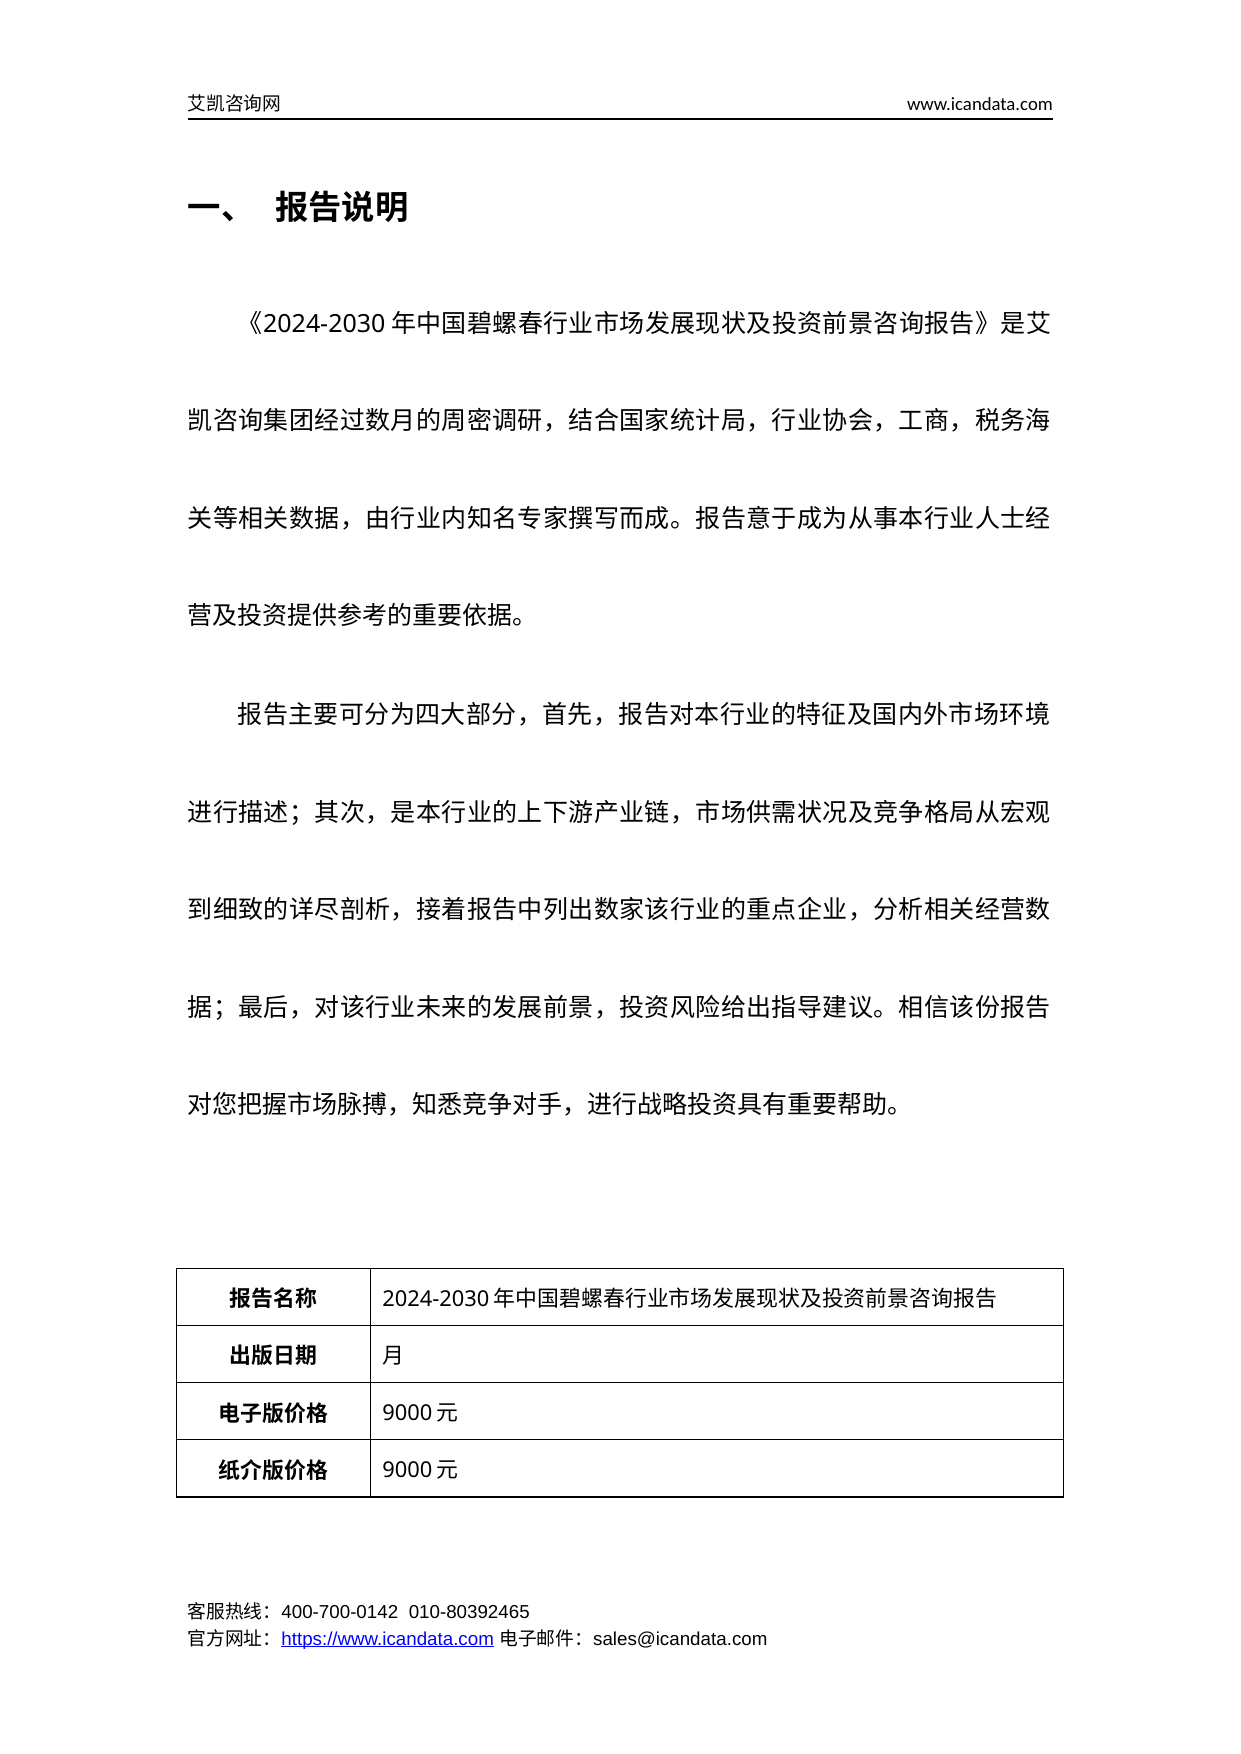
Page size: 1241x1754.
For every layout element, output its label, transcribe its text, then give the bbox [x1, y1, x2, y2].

text 报告主要可分为四大部分，首先，报告对本行业的特征及国内外市场环境进行描述；其次，是本行业的上下游产业链，市场供需状况及竞争格局从宏观到细致的详尽剖析，接着报告中列出数家该行业的重点企业，分析相关经营数据；最后，对该行业未来的发展前景，投资风险给出指导建议。相信该份报告对您把握市场脉搏，知悉竞争对手，进行战略投资具有重要帮助。 [187, 681, 1053, 1136]
table_cell 纸介版价格 [177, 1440, 370, 1496]
table_header 报告名称 [177, 1269, 370, 1325]
table_header 2024-2030年中国碧螺春行业市场发展现状及投资前景咨询报告 [371, 1269, 1063, 1325]
table_cell 出版日期 [177, 1326, 370, 1382]
table_cell 9000元 [371, 1440, 1063, 1496]
subtitle 报告说明 [187, 172, 1053, 237]
table_cell 月 [371, 1326, 1063, 1382]
text 《2024-2030年中国碧螺春行业市场发展现状及投资前景咨询报告》是艾凯咨询集团经过数月的周密调研，结合国家统计局，行业协会，工商，税务海关等相关数据，由行业内知名专家撰写而成。报告意于成为从事本行业人士经营及投资提供参考的重要依据。 [187, 289, 1053, 646]
table_cell 电子版价格 [177, 1383, 370, 1439]
table_cell 9000元 [371, 1383, 1063, 1439]
